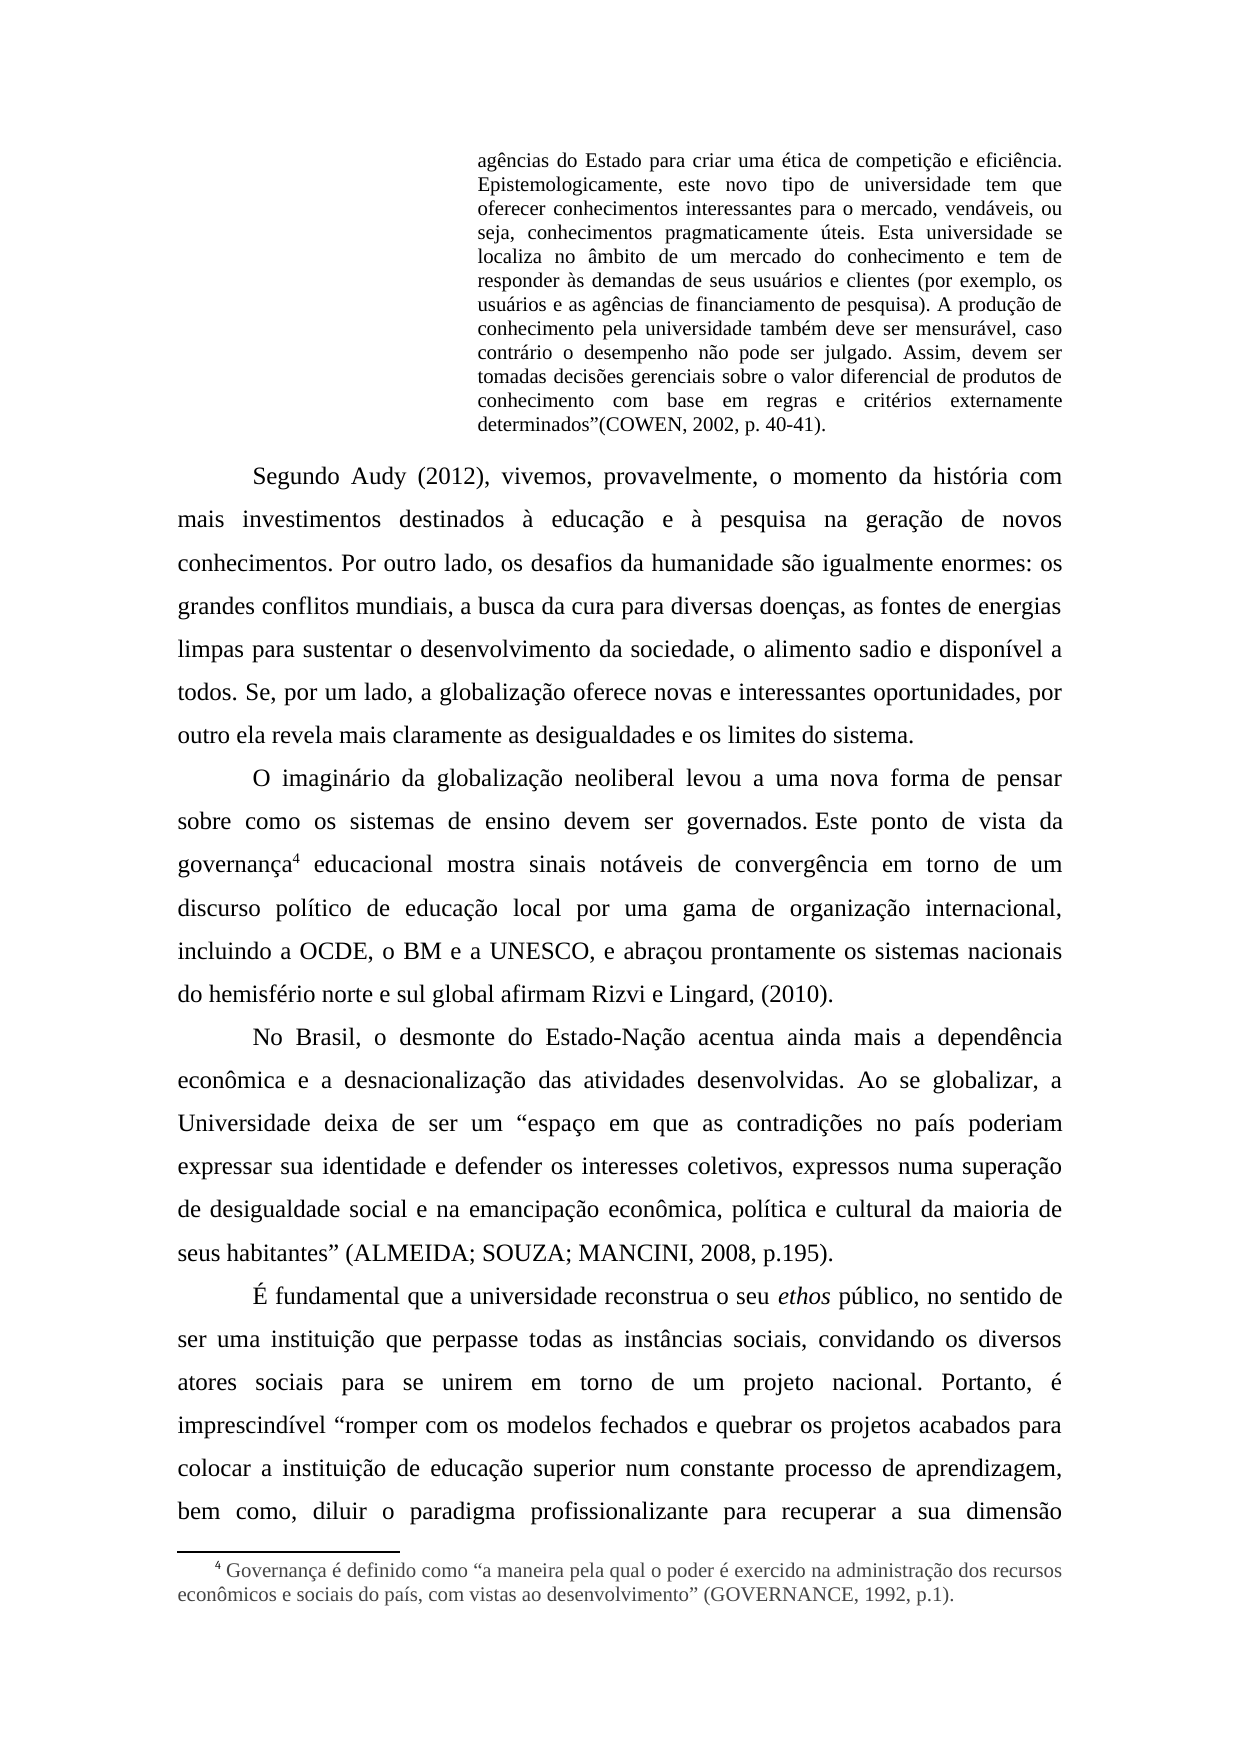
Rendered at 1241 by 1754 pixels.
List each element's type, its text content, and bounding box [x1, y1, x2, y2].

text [477, 148, 1063, 436]
text No Brasil, o desmonte do Estado-Nação acentua ainda mais a dependência econômica e a desnacionalização das atividades desenvolvidas. Ao se globalizar, a Universidade deixa de ser um “espaço em que as contradições no país poderiam expressar sua identidade e defender os interesses coletivos, expressos numa superação de desigualdade social e na emancipação econômica, política e cultural da maioria de seus habitantes” (ALMEIDA; SOUZA; MANCINI, 2008, p.195). [177, 1022, 1063, 1266]
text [177, 1281, 1063, 1525]
text O imaginário da globalização neoliberal levou a uma nova forma de pensar sobre como os sistemas de ensino devem ser governados. Este ponto de vista da governança educacional mostra sinais notáveis ​​de convergência em torno de um discurso político de educação local por uma gama de organização internacional, incluindo a OCDE, o BM e a UNESCO, e abraçou prontamente os sistemas nacionais do hemisfério norte e sul global afirmam Rizvi e Lingard, (2010). [177, 763, 1063, 1008]
text Segundo Audy (2012), vivemos, provavelmente, o momento da história com mais investimentos destinados à educação e à pesquisa na geração de novos conhecimentos. Por outro lado, os desafios da humanidade são igualmente enormes: os grandes conflitos mundiais, a busca da cura para diversas doenças, as fontes de energias limpas para sustentar o desenvolvimento da sociedade, o alimento sadio e disponível a todos. Se, por um lado, a globalização oferece novas e interessantes oportunidades, por outro ela revela mais claramente as desigualdades e os limites do sistema. [177, 461, 1063, 749]
